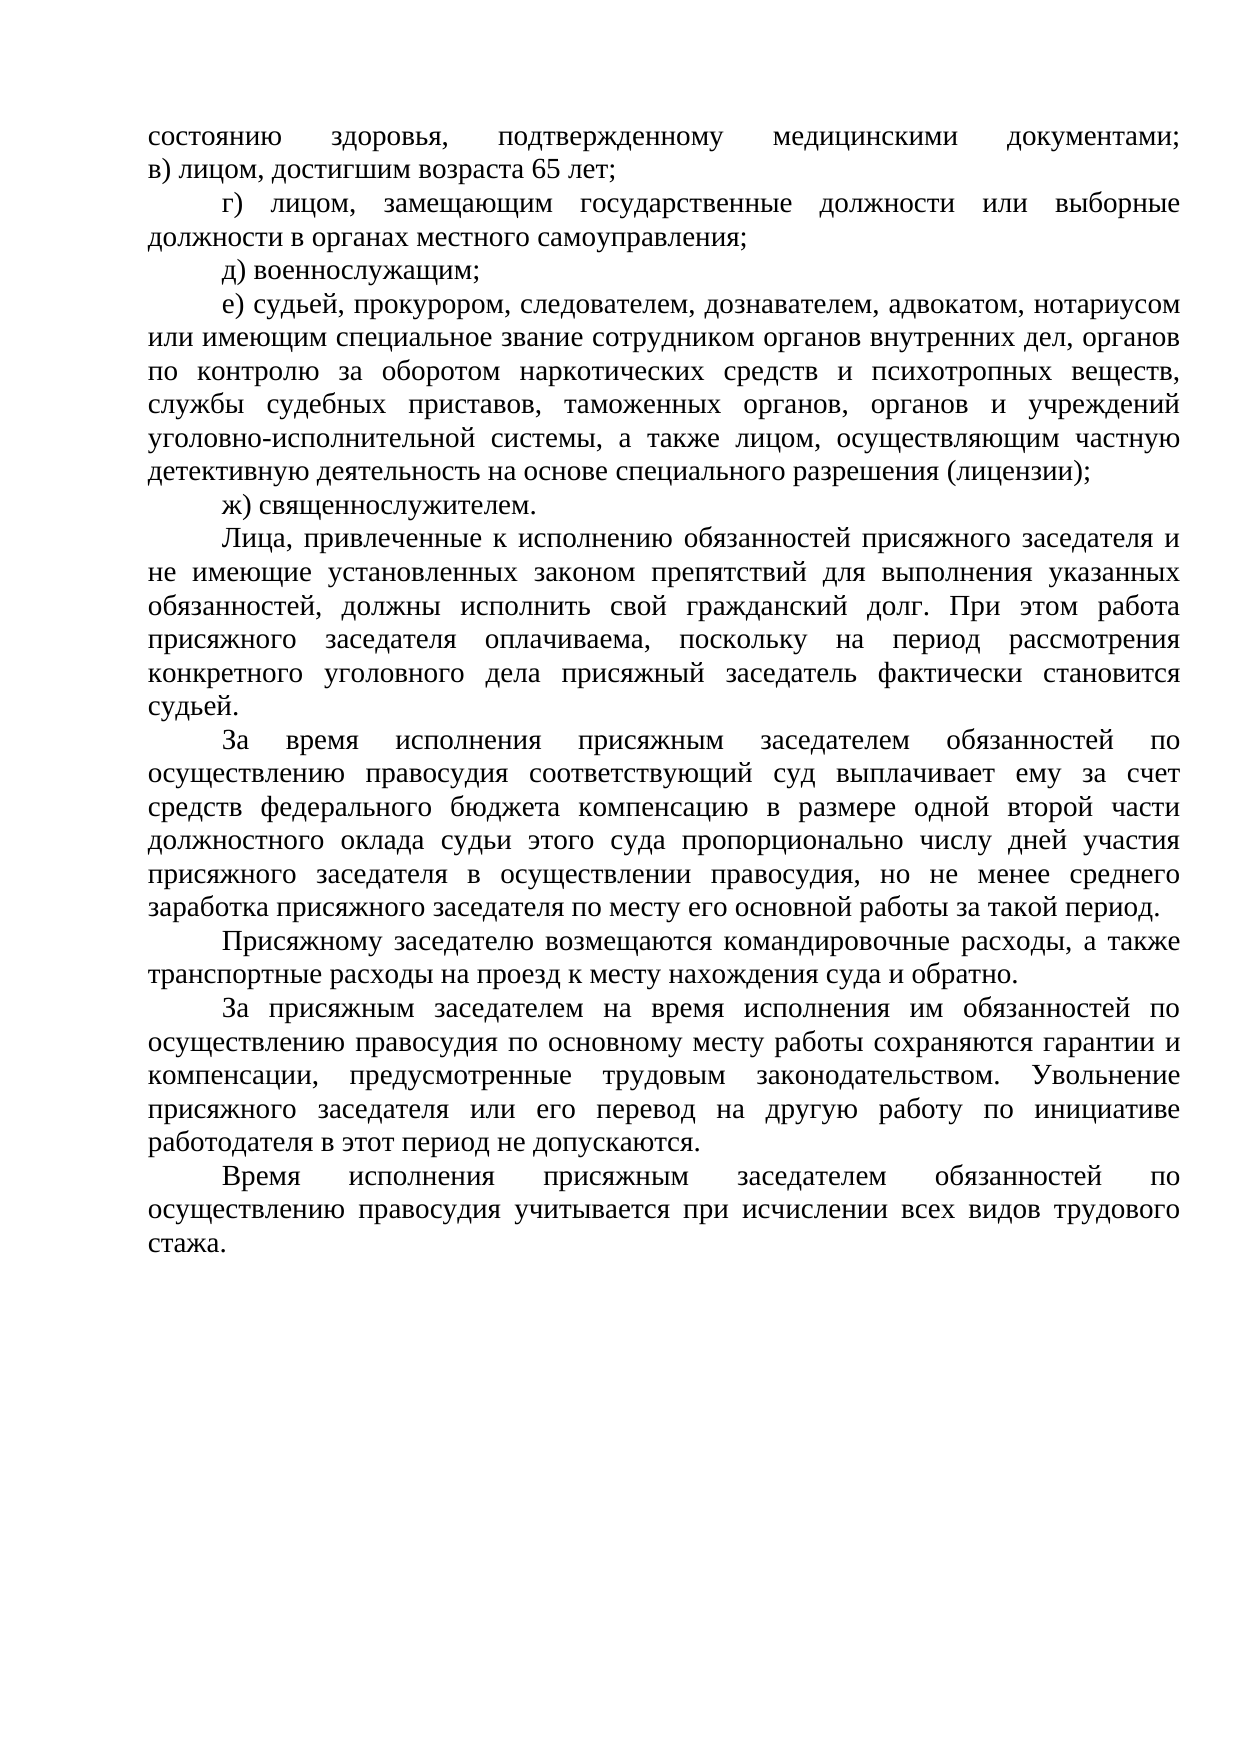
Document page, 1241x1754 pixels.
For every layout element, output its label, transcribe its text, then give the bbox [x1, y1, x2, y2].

text Лица, привлеченные к исполнению обязанностей присяжного заседателя и не имеющие установленных законом препятствий для выполнения указанных обязанностей, должны исполнить свой гражданский долг. При этом работа присяжного заседателя оплачиваема, поскольку на период рассмотрения конкретного уголовного дела присяжный заседатель фактически становится судьей. [148, 521, 1181, 722]
text Время исполнения присяжным заседателем обязанностей по осуществлению правосудия учитывается при исчислении всех видов трудового стажа. [148, 1158, 1181, 1258]
text е) судьей, прокурором, следователем, дознавателем, адвокатом, нотариусом или имеющим специальное звание сотрудником органов внутренних дел, органов по контролю за оборотом наркотических средств и психотропных веществ, службы судебных приставов, таможенных органов, органов и учреждений уголовно-исполнительной системы, а также лицом, осуществляющим частную детективную деятельность на основе специального разрешения (лицензии); [148, 286, 1181, 487]
text г) лицом, замещающим государственные должности или выборные должности в органах местного самоуправления; [148, 185, 1181, 252]
text Присяжному заседателю возмещаются командировочные расходы, а также транспортные расходы на проезд к месту нахождения суда и обратно. [148, 923, 1181, 990]
text д) военнослужащим; [148, 252, 1181, 286]
text За время исполнения присяжным заседателем обязанностей по осуществлению правосудия соответствующий суд выплачивает ему за счет средств федерального бюджета компенсацию в размере одной второй части должностного оклада судьи этого суда пропорционально числу дней участия присяжного заседателя в осуществлении правосудия, но не менее среднего заработка присяжного заседателя по месту его основной работы за такой период. [148, 722, 1181, 923]
text За присяжным заседателем на время исполнения им обязанностей по осуществлению правосудия по основному месту работы сохраняются гарантии и компенсации, предусмотренные трудовым законодательством. Увольнение присяжного заседателя или его перевод на другую работу по инициативе работодателя в этот период не допускаются. [148, 990, 1181, 1158]
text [148, 118, 1181, 185]
text ж) священнослужителем. [148, 487, 1181, 521]
